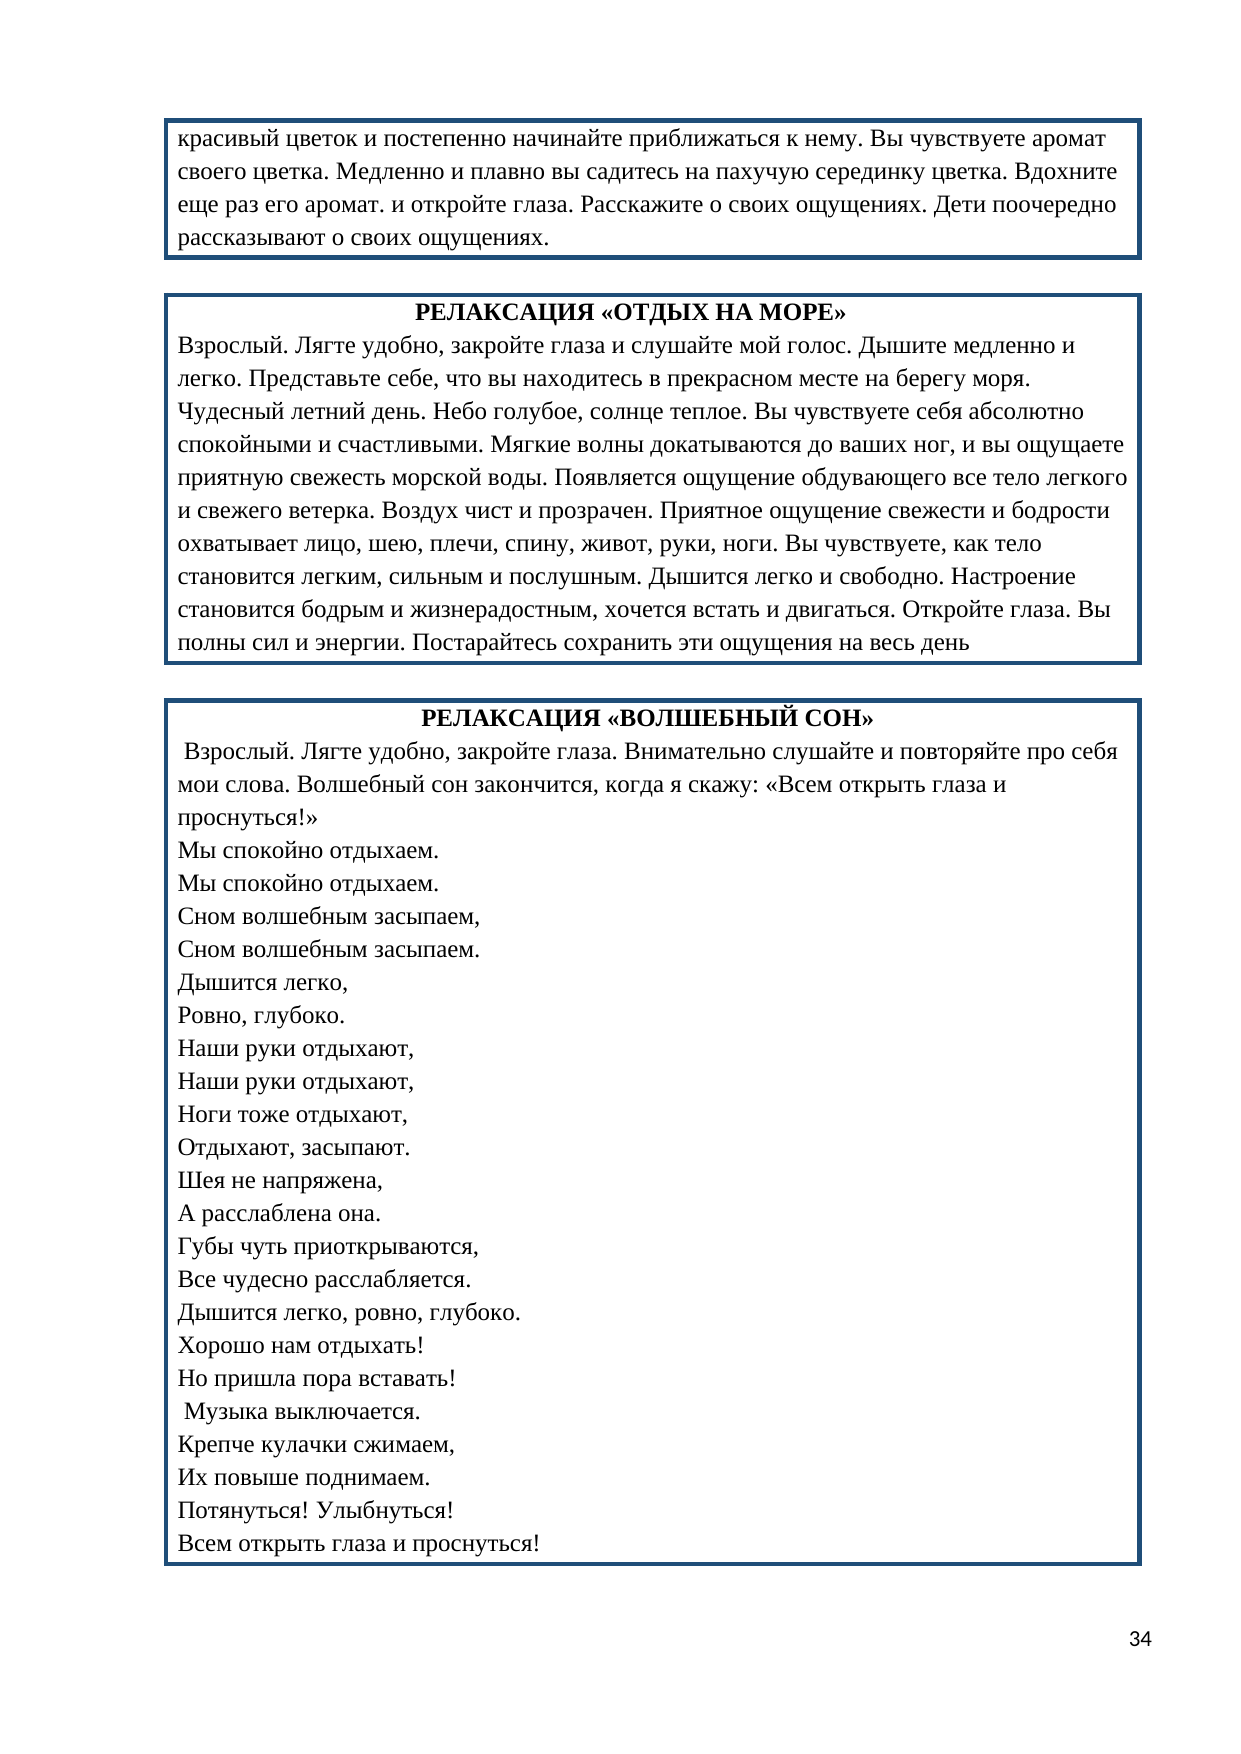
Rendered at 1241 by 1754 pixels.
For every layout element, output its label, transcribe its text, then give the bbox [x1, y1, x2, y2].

table_header РЕЛАКСАЦИЯ «ВОЛШЕБНЫЙ СОН» Взрослый. Лягте удобно, закройте глаза. Внимательно слушайте и повторяйте про себя мои слова. Волшебный сон закончится, когда я скажу: «Всем открыть глаза и проснуться!» Мы спокойно отдыхаем. Мы спокойно отдыхаем. Сном волшебным засыпаем, Сном волшебным засыпаем. Дышится легко, Ровно, глубоко. Наши руки отдыхают, Наши руки отдыхают, Ноги тоже отдыхают, Отдыхают, засыпают. Шея не напряжена, А расслаблена она. Губы чуть приоткрываются, Все чудесно расслабляется. Дышится легко, ровно, глубоко. Хорошо нам отдыхать! Но пришла пора вставать! Музыка выключается. Крепче кулачки сжимаем, Их повыше поднимаем. Потянуться! Улыбнуться! Всем открыть глаза и проснуться! [168, 703, 1137, 1561]
table_header РЕЛАКСАЦИЯ «ОТДЫХ НА МОРЕ» Взрослый. Лягте удобно, закройте глаза и слушайте мой голос. Дышите медленно и легко. Представьте себе, что вы находитесь в прекрасном месте на берегу моря. Чудесный летний день. Небо голубое, солнце теплое. Вы чувствуете себя абсолютно спокойными и счастливыми. Мягкие волны докатываются до ваших ног, и вы ощущаете приятную свежесть морской воды. Появляется ощущение обдувающего все тело легкого и свежего ветерка. Воздух чист и прозрачен. Приятное ощущение свежести и бодрости охватывает лицо, шею, плечи, спину, живот, руки, ноги. Вы чувствуете, как тело становится легким, сильным и послушным. Дышится легко и свободно. Настроение становится бодрым и жизнерадостным, хочется встать и двигаться. Откройте глаза. Вы полны сил и энергии. Постарайтесь сохранить эти ощущения на весь день [168, 297, 1137, 661]
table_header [168, 123, 1137, 255]
